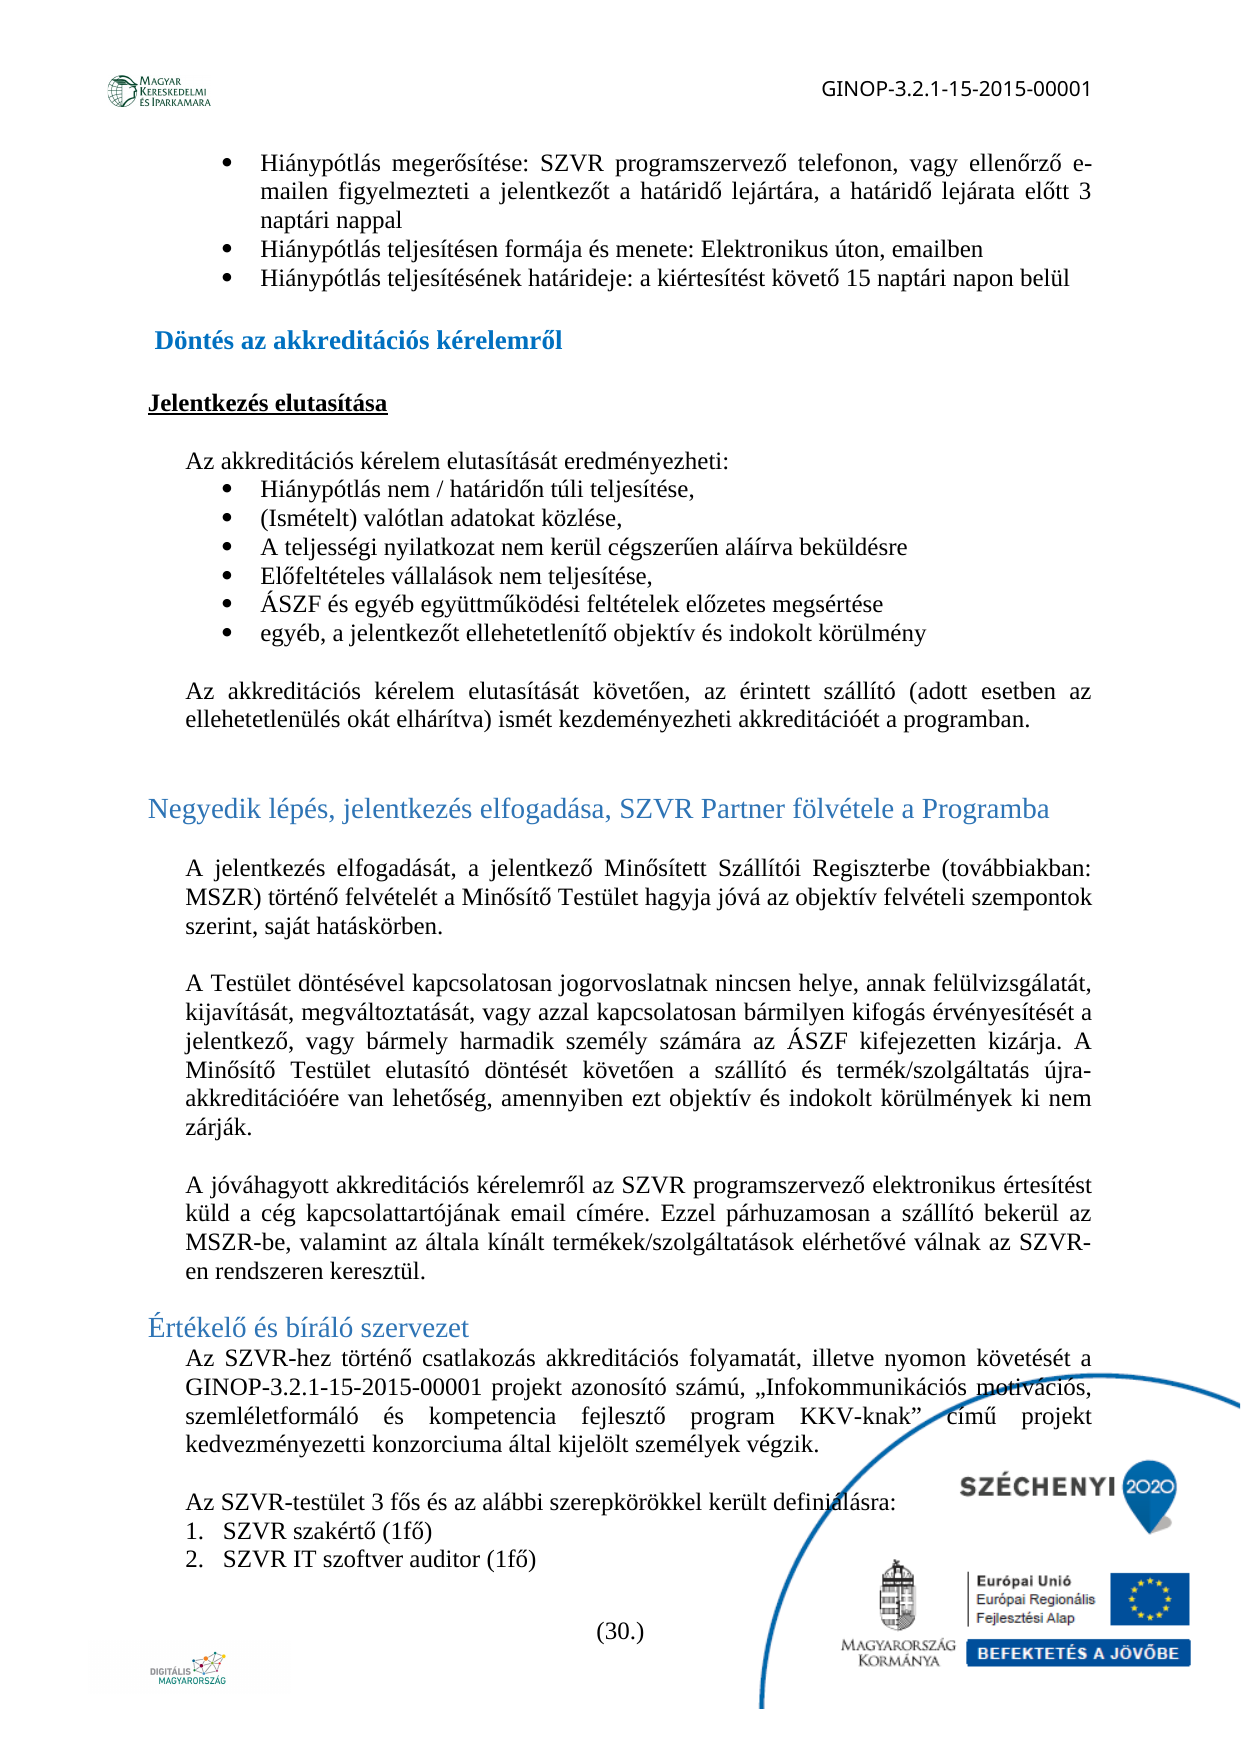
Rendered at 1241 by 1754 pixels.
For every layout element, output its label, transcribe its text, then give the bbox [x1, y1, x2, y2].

list Előfeltételes vállalások nem teljesítése, [223, 561, 1093, 589]
text A Testület döntésével kapcsolatosan jogorvoslatnak nincsen helye, annak felülvizsgálatát, kijavítását, megváltoztatását, vagy azzal kapcsolatosan bármilyen kifogás érvényesítését a jelentkező, vagy bármely harmadik személy számára az ÁSZF kifejezetten kizárja. A Minősítő Testület elutasító döntését követően a szállító és termék/szolgáltatás újra-akkreditációére van lehetőség, amennyiben ezt objektív és indokolt körülmények ki nem zárják. [185, 968, 1093, 1141]
text Az akkreditációs kérelem elutasítását eredményezheti: [185, 446, 1093, 474]
list Hiánypótlás megerősítése: SZVR programszervező telefonon, vagy ellenőrző e-mailen figyelmezteti a jelentkezőt a határidő lejártára, a határidő lejárata előtt 3 naptári nappal [223, 148, 1093, 234]
subtitle Jelentkezés elutasítása [148, 388, 1093, 417]
text Az SZVR-testület 3 fős és az alábbi szerepkörökkel került definiálásra: [185, 1487, 1093, 1516]
list egyéb, a jelentkezőt ellehetetlenítő objektív és indokolt körülmény [223, 618, 1093, 647]
text Az akkreditációs kérelem elutasítását követően, az érintett szállító (adott esetben az ellehetetlenülés okát elhárítva) ismét kezdeményezheti akkreditációét a programban. [185, 676, 1093, 733]
picture [107, 75, 211, 107]
subtitle Értékelő és bíráló szervezet [148, 1310, 1093, 1343]
list ÁSZF és egyéb együttműködési feltételek előzetes megsértése [223, 589, 1093, 618]
picture [717, 1350, 1241, 1709]
list Hiánypótlás teljesítésen formája és menete: Elektronikus úton, emailben [223, 234, 1093, 263]
picture [87, 1640, 291, 1694]
list SZVR IT szoftver auditor (1fő) [185, 1544, 1093, 1573]
list (Ismételt) valótlan adatokat közlése, [223, 503, 1093, 532]
subtitle Döntés az akkreditációs kérelemről [148, 324, 1093, 355]
list SZVR szakértő (1fő) [185, 1516, 1093, 1544]
list Hiánypótlás nem / határidőn túli teljesítése, [223, 474, 1093, 503]
subtitle Negyedik lépés, jelentkezés elfogadása, SZVR Partner fölvétele a Programba [148, 791, 1093, 825]
text Az SZVR-hez történő csatlakozás akkreditációs folyamatát, illetve nyomon követését a GINOP-3.2.1-15-2015-00001 projekt azonosító számú, „Infokommunikációs motivációs, szemléletformáló és kompetencia fejlesztő program KKV-knak” című projekt kedvezményezetti konzorciuma által kijelölt személyek végzik. [185, 1343, 1093, 1458]
list Hiánypótlás teljesítésének határideje: a kiértesítést követő 15 naptári napon belül [223, 263, 1093, 291]
text A jelentkezés elfogadását, a jelentkező Minősített Szállítói Regiszterbe (továbbiakban: MSZR) történő felvételét a Minősítő Testület hagyja jóvá az objektív felvételi szempontok szerint, saját hatáskörben. [185, 853, 1093, 940]
list A teljességi nyilatkozat nem kerül cégszerűen aláírva beküldésre [223, 532, 1093, 561]
text A jóváhagyott akkreditációs kérelemről az SZVR programszervező elektronikus értesítést küld a cég kapcsolattartójának email címére. Ezzel párhuzamosan a szállító bekerül az MSZR-be, valamint az általa kínált termékek/szolgáltatások elérhetővé válnak az SZVR-en rendszeren keresztül. [185, 1170, 1093, 1285]
